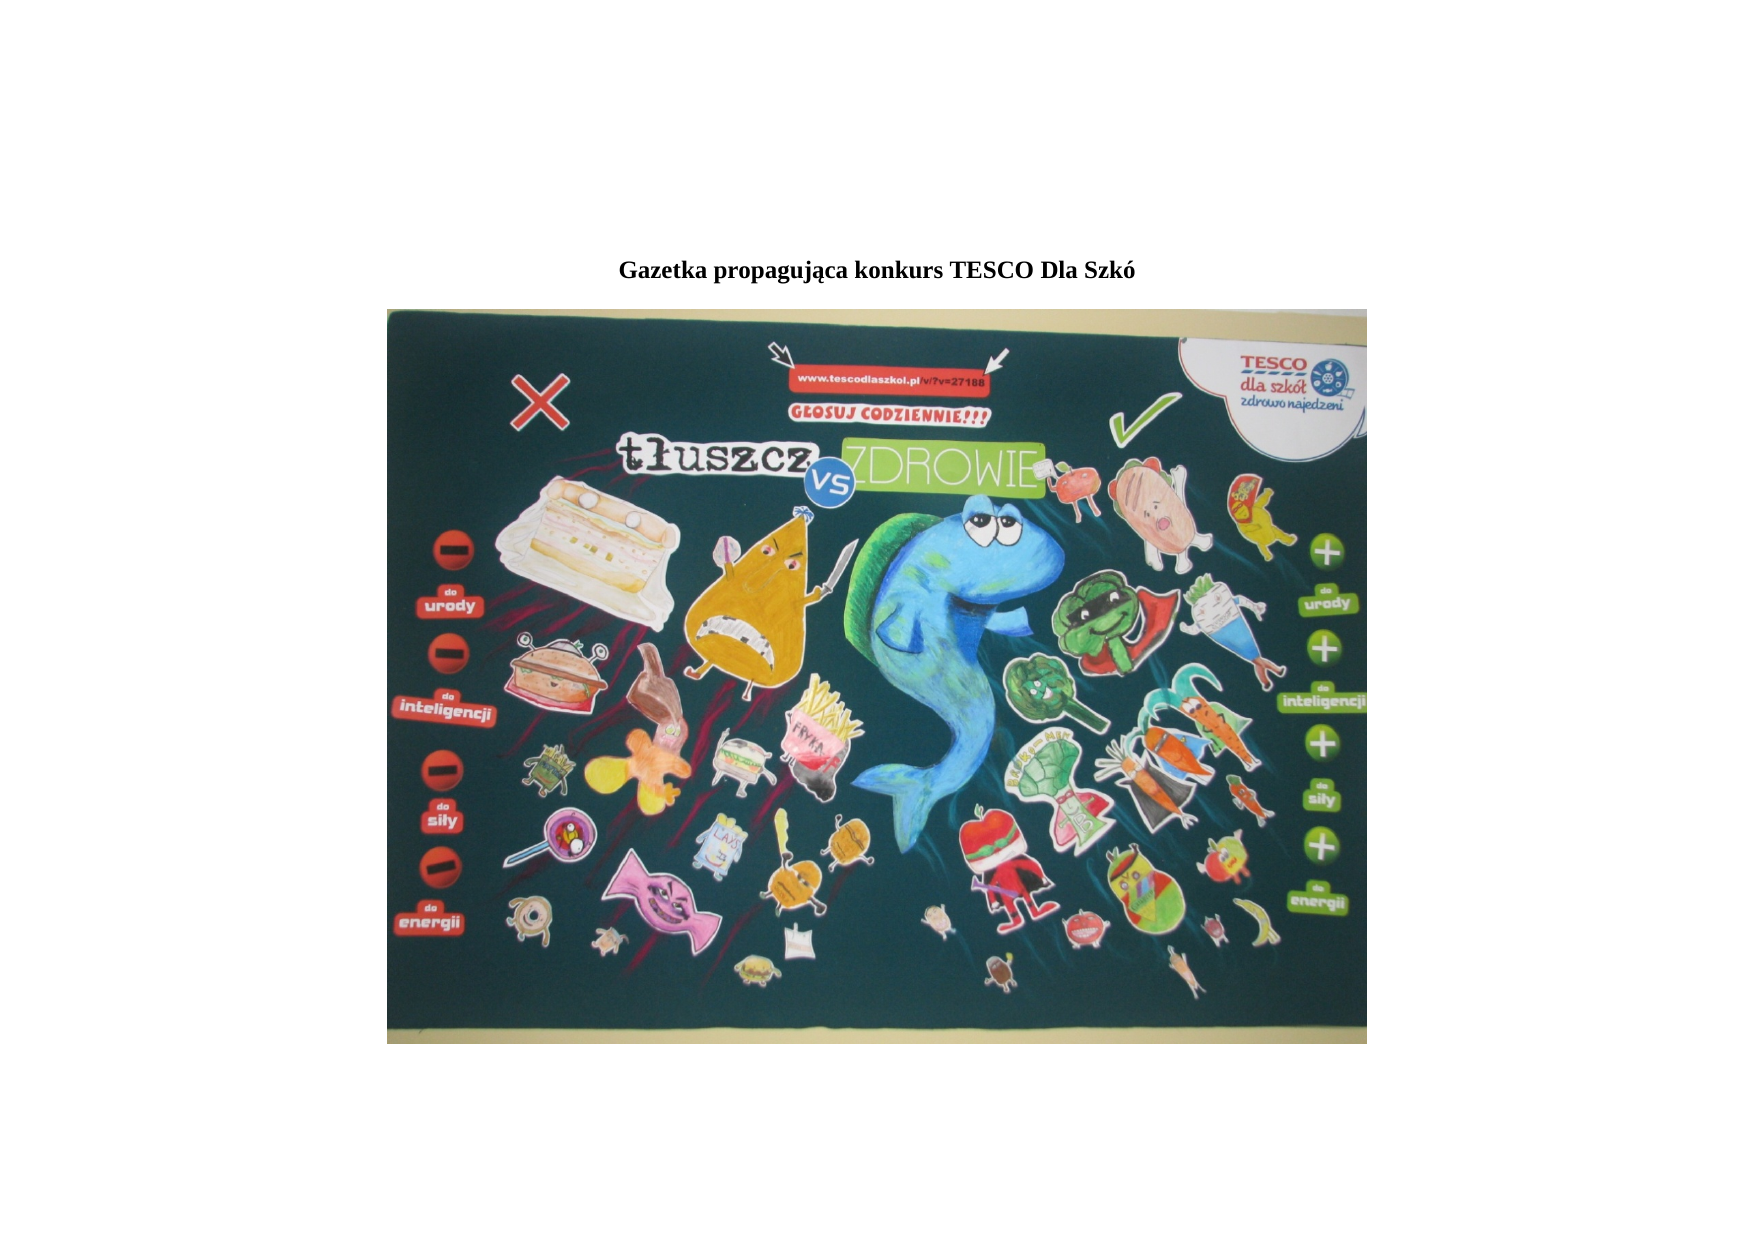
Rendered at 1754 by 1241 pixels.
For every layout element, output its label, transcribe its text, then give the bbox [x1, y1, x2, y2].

picture [387, 309, 1367, 1044]
text Gazetka propagująca konkurs TESCO Dla Szkó [148, 255, 1606, 284]
